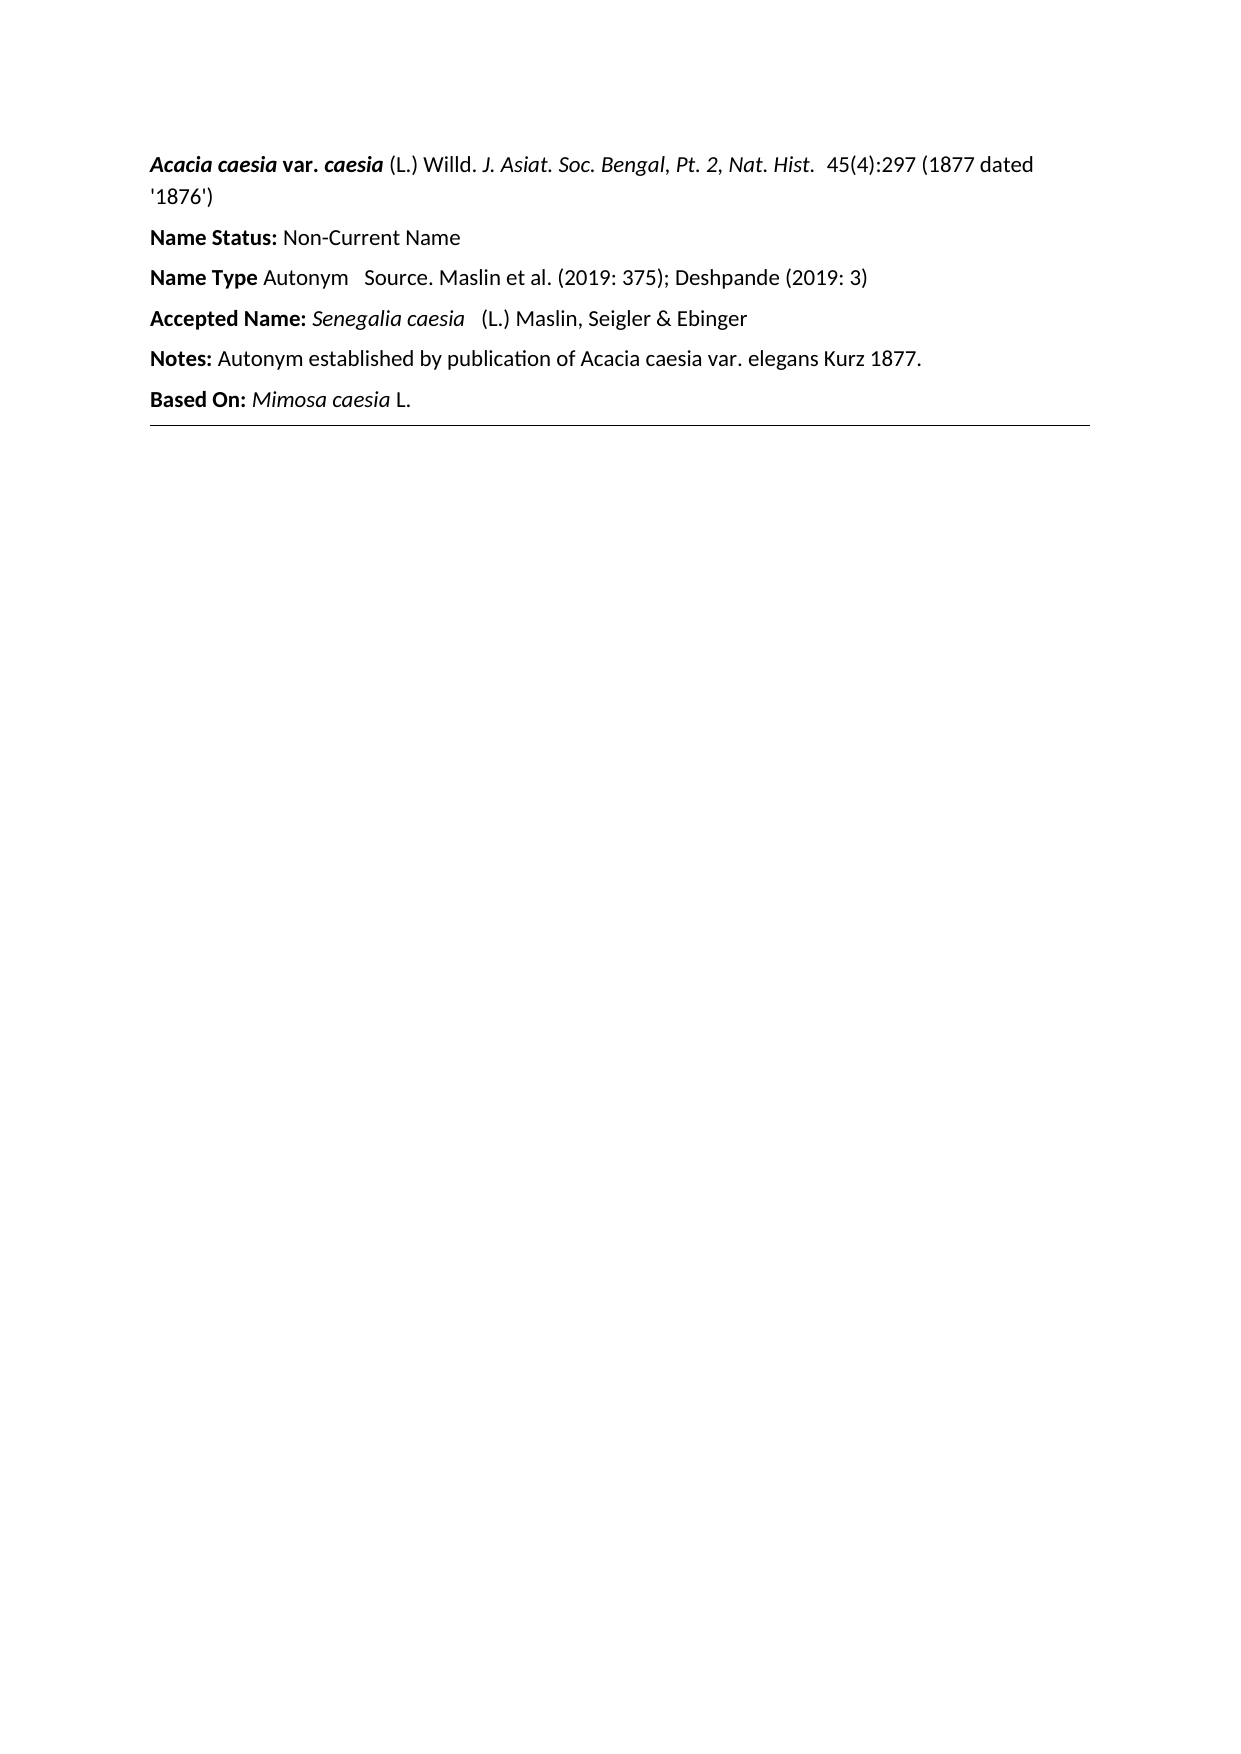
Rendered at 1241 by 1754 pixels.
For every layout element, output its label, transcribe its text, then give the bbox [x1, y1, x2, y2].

text Accepted Name: Senegalia caesia (L.) Maslin, Seigler & Ebinger [150, 304, 1090, 332]
text Notes: Autonym established by publication of Acacia caesia var. elegans Kurz 1877. [150, 344, 1090, 372]
text Based On: Mimosa caesia L. [150, 385, 1090, 413]
text Name Status: Non-Current Name [150, 223, 1090, 251]
text Acacia caesia var. caesia (L.) Willd. J. Asiat. Soc. Bengal, Pt. 2, Nat. Hist. 45(4):297 (1877 dated '1876') [150, 150, 1090, 210]
text Name Type Autonym Source. Maslin et al. (2019: 375); Deshpande (2019: 3) [150, 263, 1090, 291]
